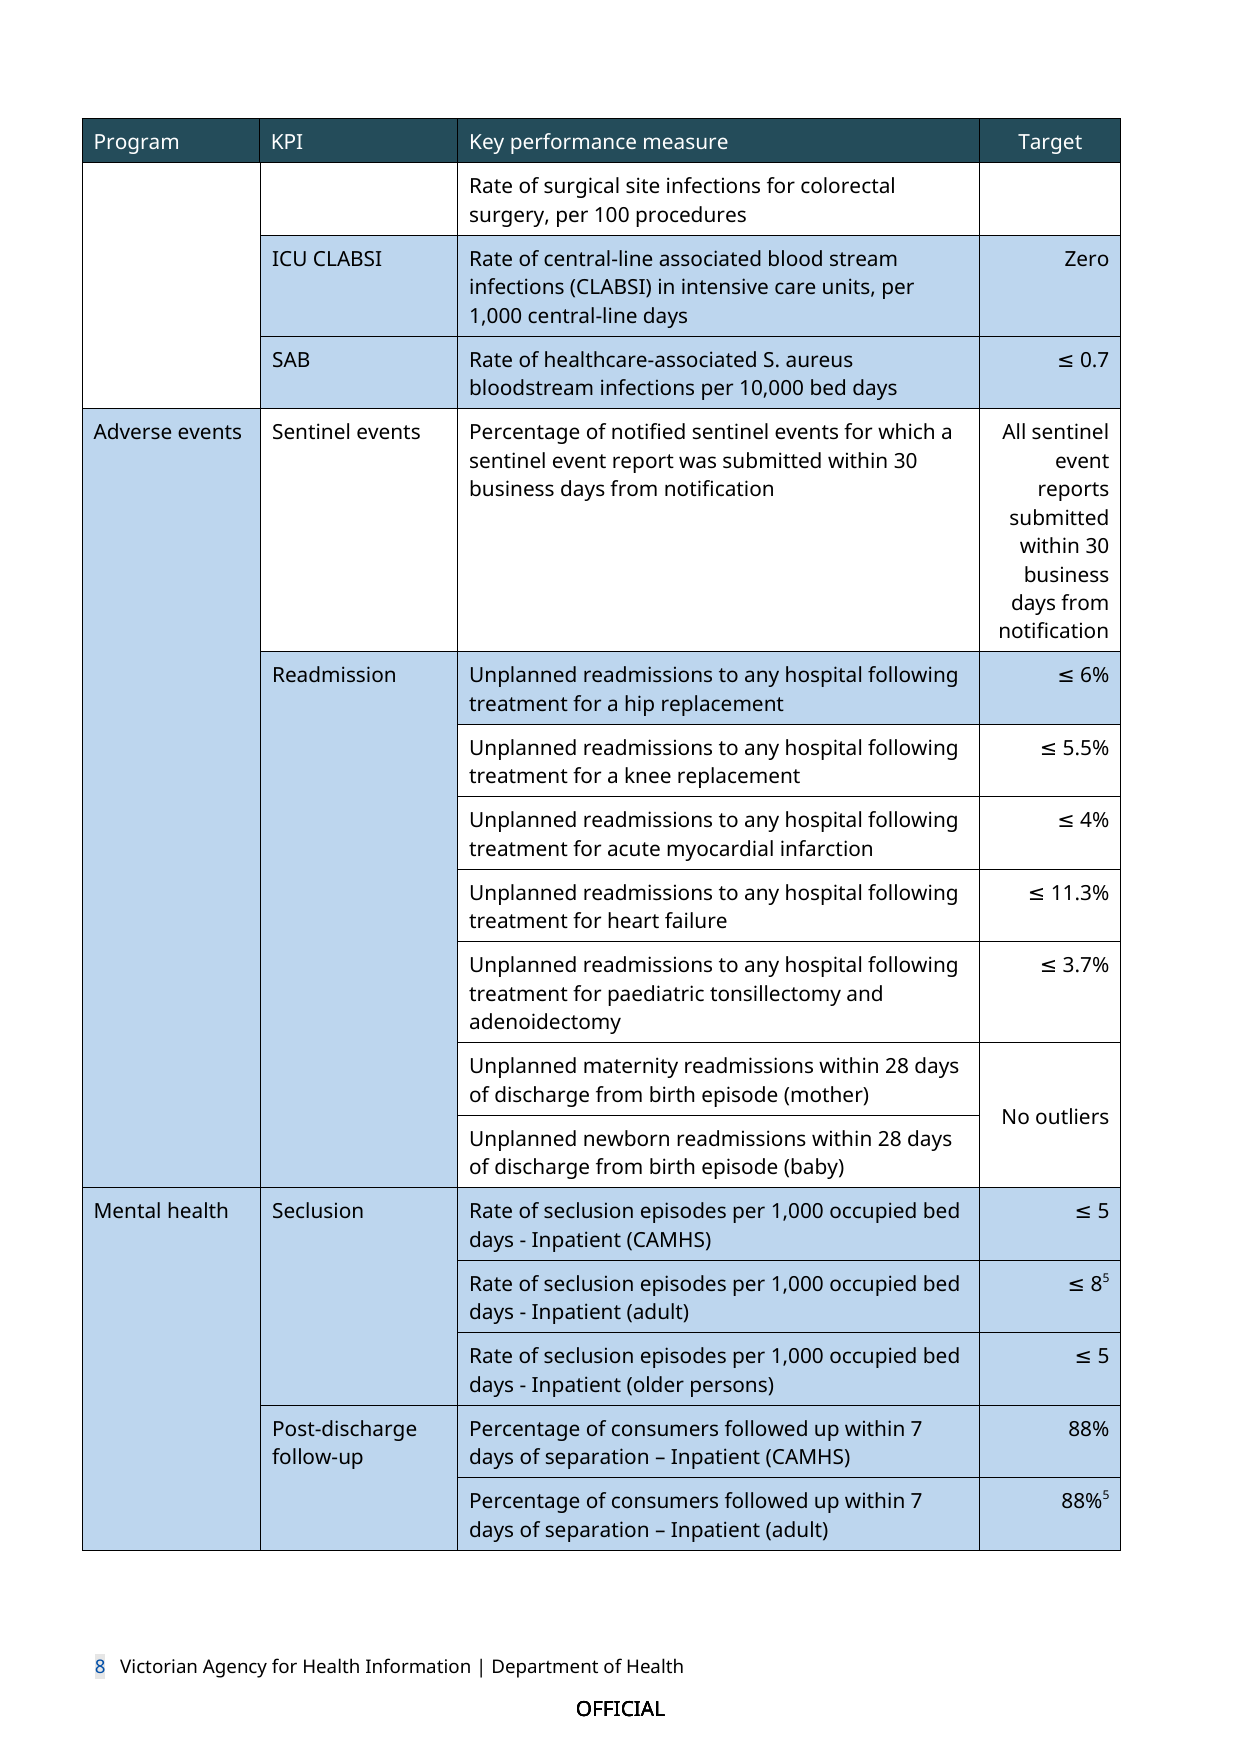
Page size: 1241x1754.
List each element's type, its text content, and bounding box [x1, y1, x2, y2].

table_cell Unplanned newborn readmissions within 28 days of discharge from birth episode (baby) [458, 1116, 979, 1187]
table_header KPI [260, 119, 457, 162]
table_cell ≤ 6% [980, 652, 1120, 724]
table_cell SAB [261, 337, 457, 408]
table_cell Percentage of consumers followed up within 7 days of separation – Inpatient (adult) [458, 1478, 979, 1550]
table_cell 88% [980, 1406, 1120, 1477]
table_cell ICU CLABSI [261, 236, 457, 336]
table_cell Unplanned readmissions to any hospital following treatment for a hip replacement [458, 652, 979, 724]
table_cell Rate of seclusion episodes per 1,000 occupied bed days - Inpatient (older persons) [458, 1333, 979, 1405]
table_cell Rate of central-line associated blood stream infections (CLABSI) in intensive care units, per 1,000 central-line days [458, 236, 979, 336]
table_cell Zero [980, 236, 1120, 336]
table_cell ≤ 11.3% [980, 870, 1120, 941]
table_cell All sentinel event reports submitted within 30 business days from notification [980, 409, 1120, 651]
table_cell ≤ 5.5% [980, 725, 1120, 796]
table_cell Rate of seclusion episodes per 1,000 occupied bed days - Inpatient (CAMHS) [458, 1188, 979, 1260]
table_cell ≤ 4% [980, 797, 1120, 869]
table_cell ≤ 5 [980, 1333, 1120, 1405]
table_cell Post-discharge follow-up [261, 1406, 457, 1550]
table_cell ≤ 0.7 [980, 337, 1120, 408]
table_cell Unplanned readmissions to any hospital following treatment for a knee replacement [458, 725, 979, 796]
table_cell Rate of seclusion episodes per 1,000 occupied bed days - Inpatient (adult) [458, 1261, 979, 1332]
table_cell No outliers [980, 1043, 1120, 1187]
table_cell Sentinel events [261, 409, 457, 651]
table_cell Unplanned maternity readmissions within 28 days of discharge from birth episode (mother) [458, 1043, 979, 1115]
table_cell Rate of healthcare-associated S. aureus bloodstream infections per 10,000 bed days [458, 337, 979, 408]
table_cell Seclusion [261, 1188, 457, 1405]
table_cell Mental health [83, 1188, 260, 1550]
table_cell ≤ 5 [980, 1188, 1120, 1260]
table_cell Readmission [261, 652, 457, 1187]
table_cell Rate of surgical site infections for colorectal surgery, per 100 procedures [458, 163, 979, 235]
table_cell ≤ 85 [980, 1261, 1120, 1332]
table_cell Percentage of consumers followed up within 7 days of separation – Inpatient (CAMHS) [458, 1406, 979, 1477]
table_cell Adverse events [83, 409, 260, 1187]
table_cell Percentage of notified sentinel events for which a sentinel event report was submitted within 30 business days from notification [458, 409, 979, 651]
table_cell Unplanned readmissions to any hospital following treatment for heart failure [458, 870, 979, 941]
table_header Program [83, 119, 259, 162]
table_cell Unplanned readmissions to any hospital following treatment for acute myocardial infarction [458, 797, 979, 869]
table_header Target [980, 119, 1120, 162]
table_cell 88%5 [980, 1478, 1120, 1550]
table_cell Unplanned readmissions to any hospital following treatment for paediatric tonsillectomy and adenoidectomy [458, 942, 979, 1042]
table_header Key performance measure [458, 119, 979, 162]
table_cell ≤ 3.7% [980, 942, 1120, 1042]
